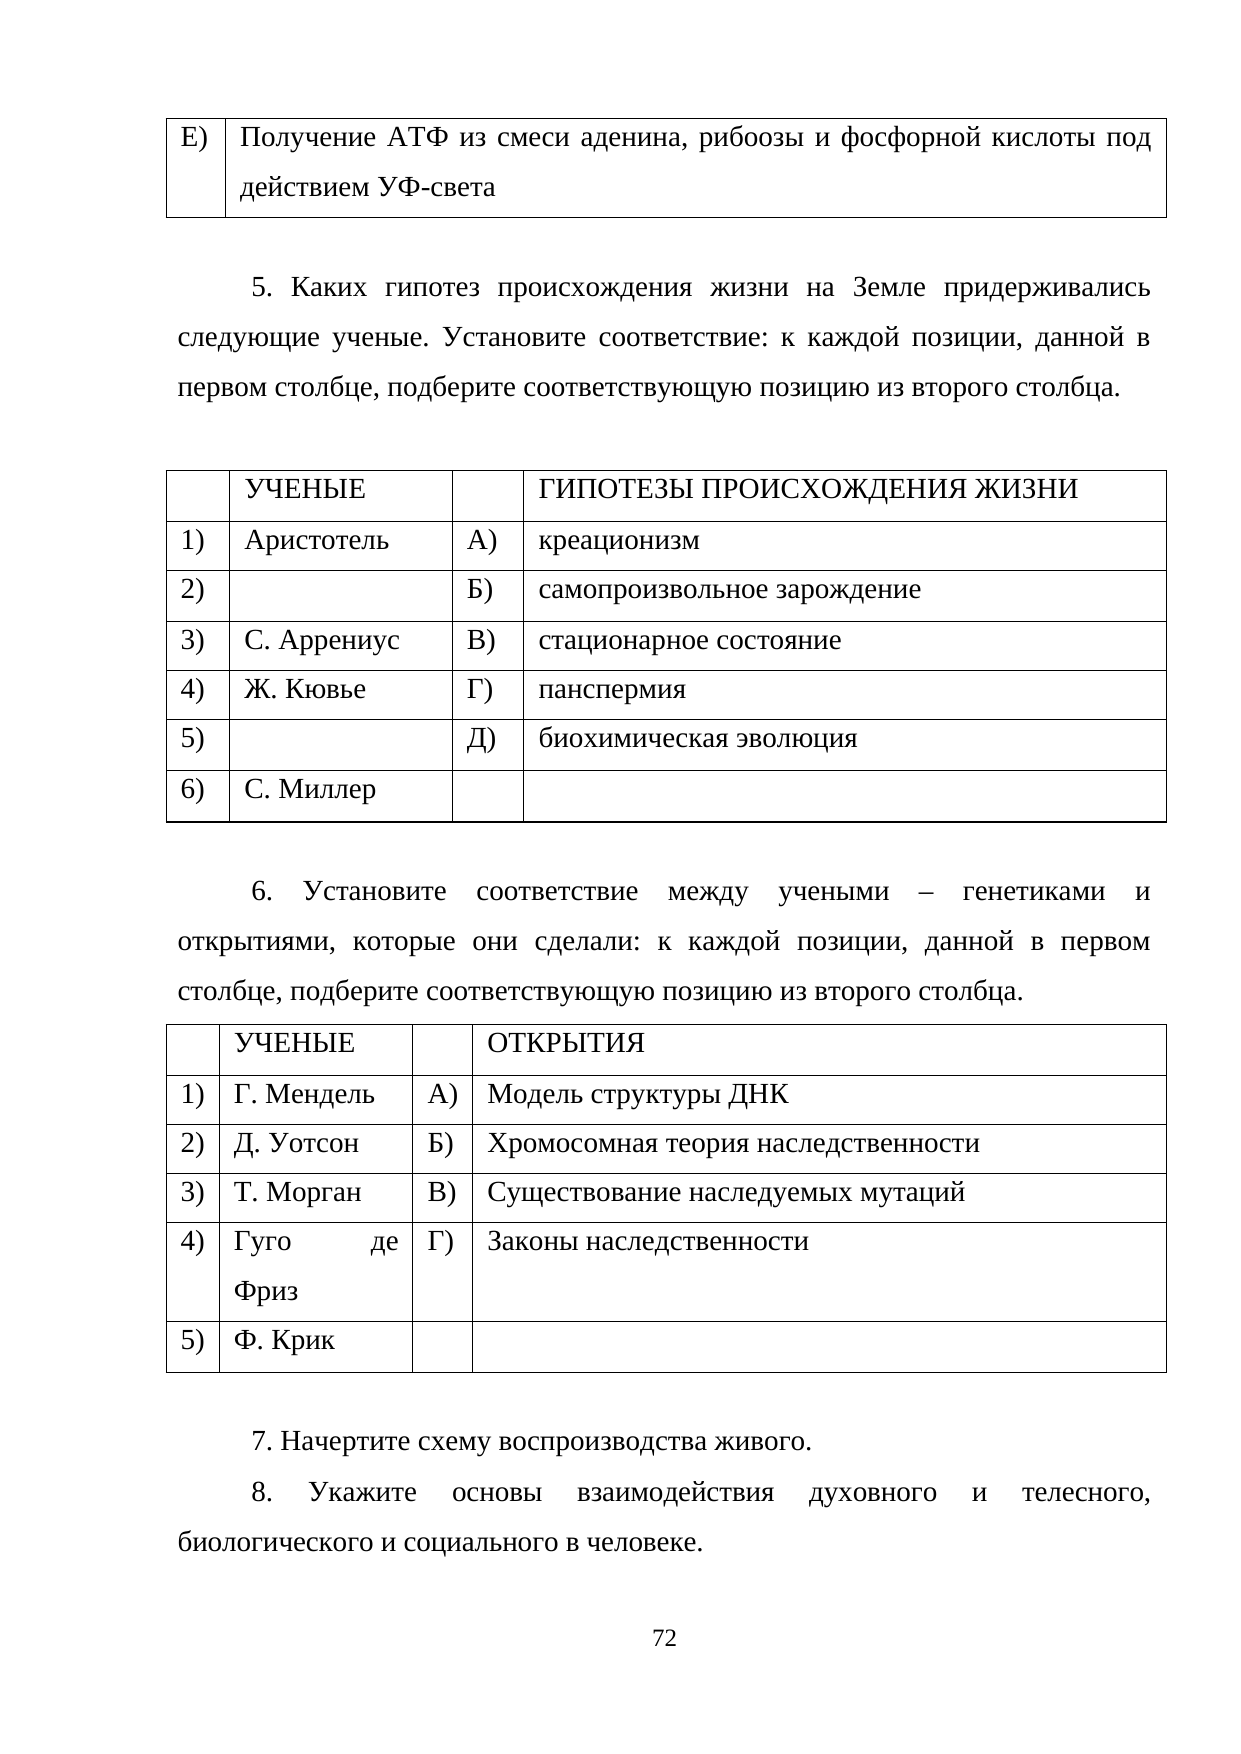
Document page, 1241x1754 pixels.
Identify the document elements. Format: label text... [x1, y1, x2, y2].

table_cell Аристотель [230, 522, 452, 570]
table_cell Д. Уотсон [220, 1125, 412, 1173]
table_cell А) [413, 1076, 472, 1124]
table_cell В) [413, 1174, 472, 1222]
table_cell Хромосомная теория наследственности [473, 1125, 1166, 1173]
table_cell 1) [167, 522, 229, 570]
table_cell Е) [167, 119, 225, 217]
text 6. Установите соответствие между учеными – генетиками и открытиями, которые они сделали: к каждой позиции, данной в первом столбце, подберите соответствующую позицию из второго столбца. [177, 873, 1152, 1007]
table_cell Б) [413, 1125, 472, 1173]
text 8. Укажите основы взаимодействия духовного и телесного, биологического и социального в человеке. [177, 1474, 1152, 1557]
table_cell [230, 571, 452, 621]
table_cell Г) [453, 671, 523, 719]
table_cell [473, 1322, 1166, 1372]
table_cell В) [453, 622, 523, 670]
table_cell панспермия [524, 671, 1166, 719]
table_cell 3) [167, 622, 229, 670]
table_cell Гуго де Фриз [220, 1223, 412, 1321]
table_cell Получение АТФ из смеси аденина, рибоозы и фосфорной кислоты под действием УФ-света [226, 119, 1166, 217]
table_cell [230, 720, 452, 770]
table_header [413, 1025, 472, 1075]
table_cell Модель структуры ДНК [473, 1076, 1166, 1124]
table_cell С. Миллер [230, 771, 452, 821]
table_cell Г) [413, 1223, 472, 1321]
table_cell Существование наследуемых мутаций [473, 1174, 1166, 1222]
table_cell Ф. Крик [220, 1322, 412, 1372]
table_cell Ж. Кювье [230, 671, 452, 719]
table_cell 1) [167, 1076, 219, 1124]
table_cell 6) [167, 771, 229, 821]
table_cell С. Аррениус [230, 622, 452, 670]
table_cell 2) [167, 571, 229, 621]
table_cell Д) [453, 720, 523, 770]
text 7. Начертите схему воспроизводства живого. [177, 1423, 1152, 1457]
table_cell Т. Морган [220, 1174, 412, 1222]
table_header УЧЕНЫЕ [220, 1025, 412, 1075]
table_cell 2) [167, 1125, 219, 1173]
table_header ОТКРЫТИЯ [473, 1025, 1166, 1075]
table_cell стационарное состояние [524, 622, 1166, 670]
table_header УЧЕНЫЕ [230, 471, 452, 521]
table_cell [453, 771, 523, 821]
table_header [167, 471, 229, 521]
table_cell Г. Мендель [220, 1076, 412, 1124]
table_header [167, 1025, 219, 1075]
table_cell креационизм [524, 522, 1166, 570]
table_cell А) [453, 522, 523, 570]
table_cell 3) [167, 1174, 219, 1222]
text 5. Каких гипотез происхождения жизни на Земле придерживались следующие ученые. Установите соответствие: к каждой позиции, данной в первом столбце, подберите соответствующую позицию из второго столбца. [177, 269, 1152, 403]
table_cell Законы наследственности [473, 1223, 1166, 1321]
table_cell [413, 1322, 472, 1372]
table_cell 5) [167, 720, 229, 770]
table_cell самопроизвольное зарождение [524, 571, 1166, 621]
table_cell 4) [167, 671, 229, 719]
table_header ГИПОТЕЗЫ ПРОИСХОЖДЕНИЯ ЖИЗНИ [524, 471, 1166, 521]
table_cell 5) [167, 1322, 219, 1372]
table_header [453, 471, 523, 521]
table_cell [524, 771, 1166, 821]
table_cell Б) [453, 571, 523, 621]
table_cell 4) [167, 1223, 219, 1321]
table_cell биохимическая эволюция [524, 720, 1166, 770]
